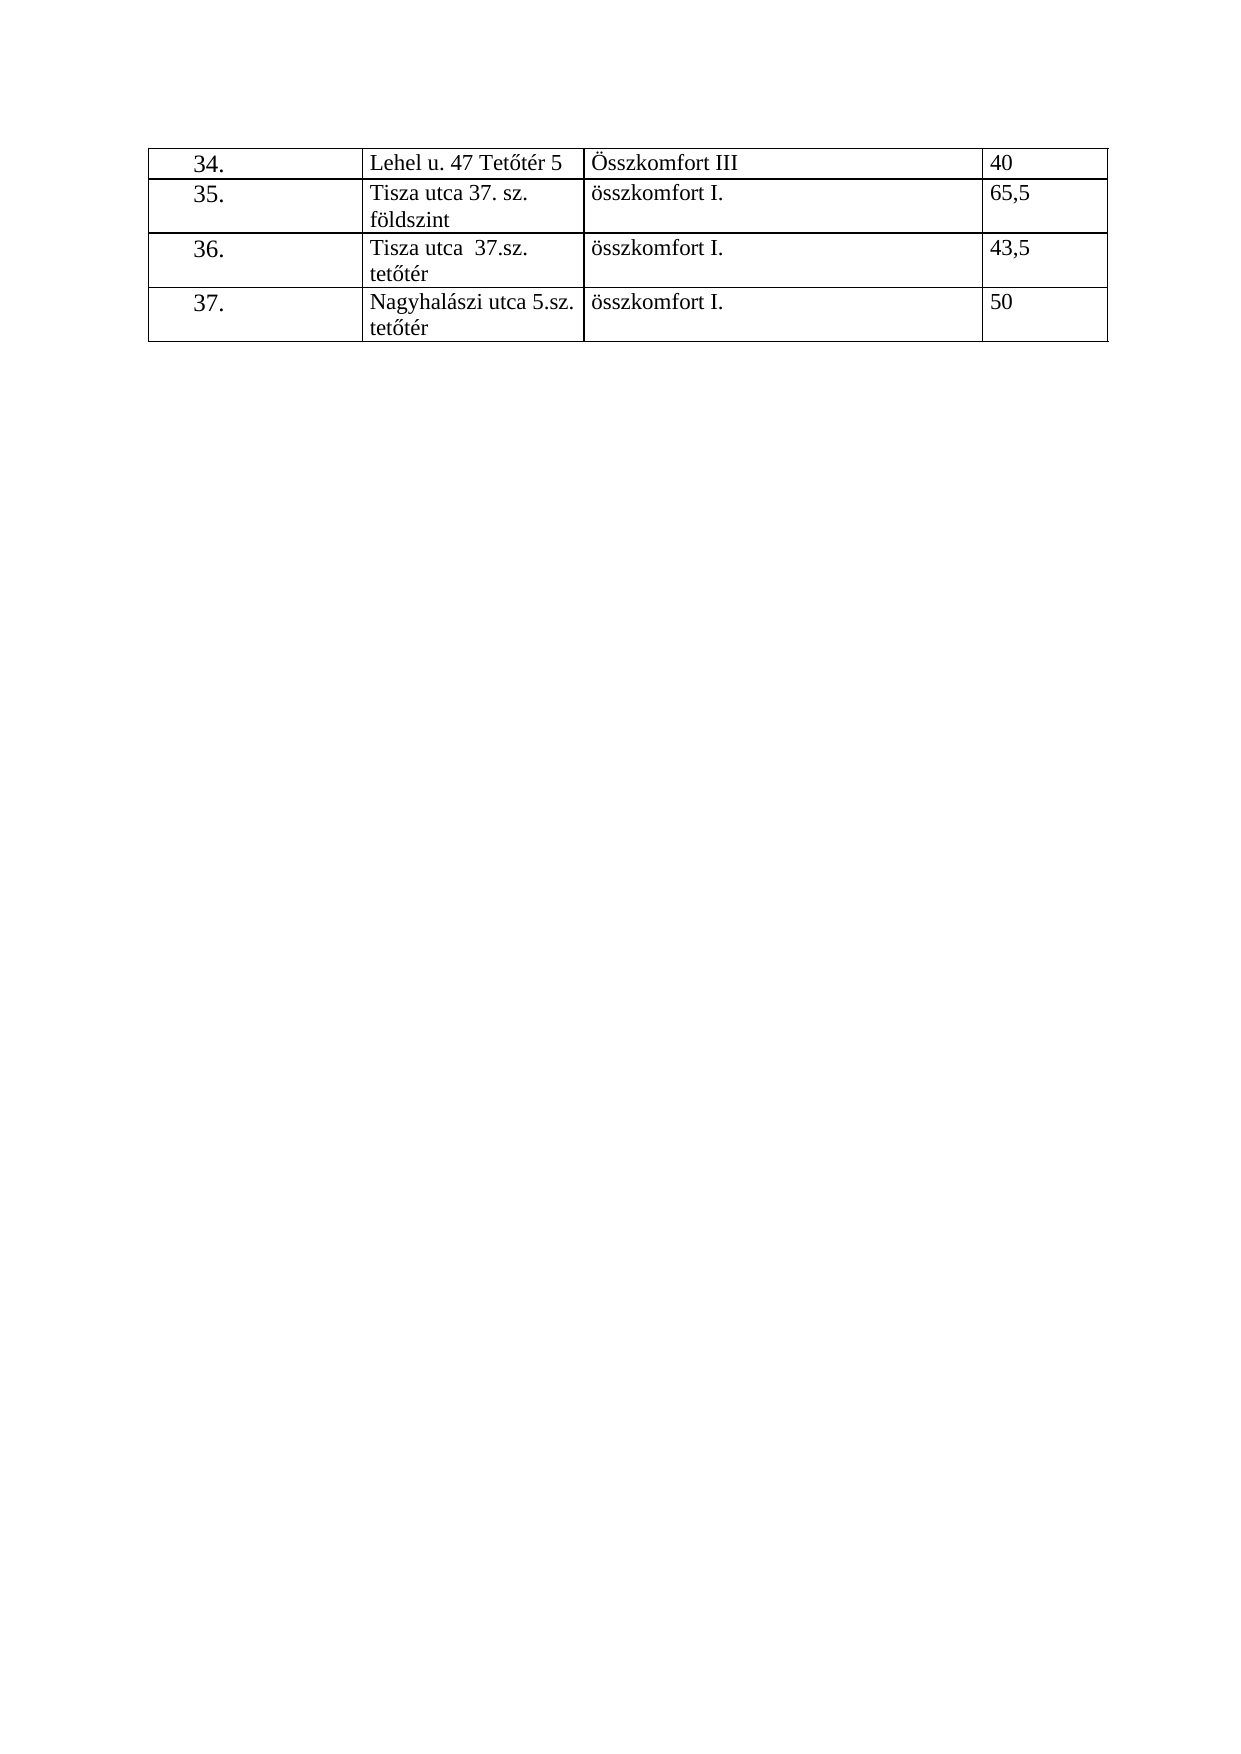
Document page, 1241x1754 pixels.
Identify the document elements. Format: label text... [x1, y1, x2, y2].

table_cell 65,5 [983, 180, 1107, 232]
table_cell [149, 288, 362, 341]
table_cell Összkomfort III [585, 149, 982, 178]
table_cell [149, 149, 362, 178]
table_cell Tisza utca 37. sz. földszint [363, 180, 583, 232]
table_cell Nagyhalászi utca 5.sz. tetőtér [363, 288, 583, 341]
table_cell [149, 234, 362, 286]
table_cell 40 [983, 149, 1107, 178]
table_cell 43,5 [983, 234, 1107, 286]
table_cell összkomfort I. [585, 180, 982, 232]
table_cell összkomfort I. [585, 288, 982, 341]
table_cell összkomfort I. [585, 234, 982, 286]
table_cell [149, 180, 362, 232]
table_cell Tisza utca 37.sz. tetőtér [363, 234, 583, 286]
table_cell Lehel u. 47 Tetőtér 5 [363, 149, 583, 178]
table_cell 50 [983, 288, 1107, 341]
